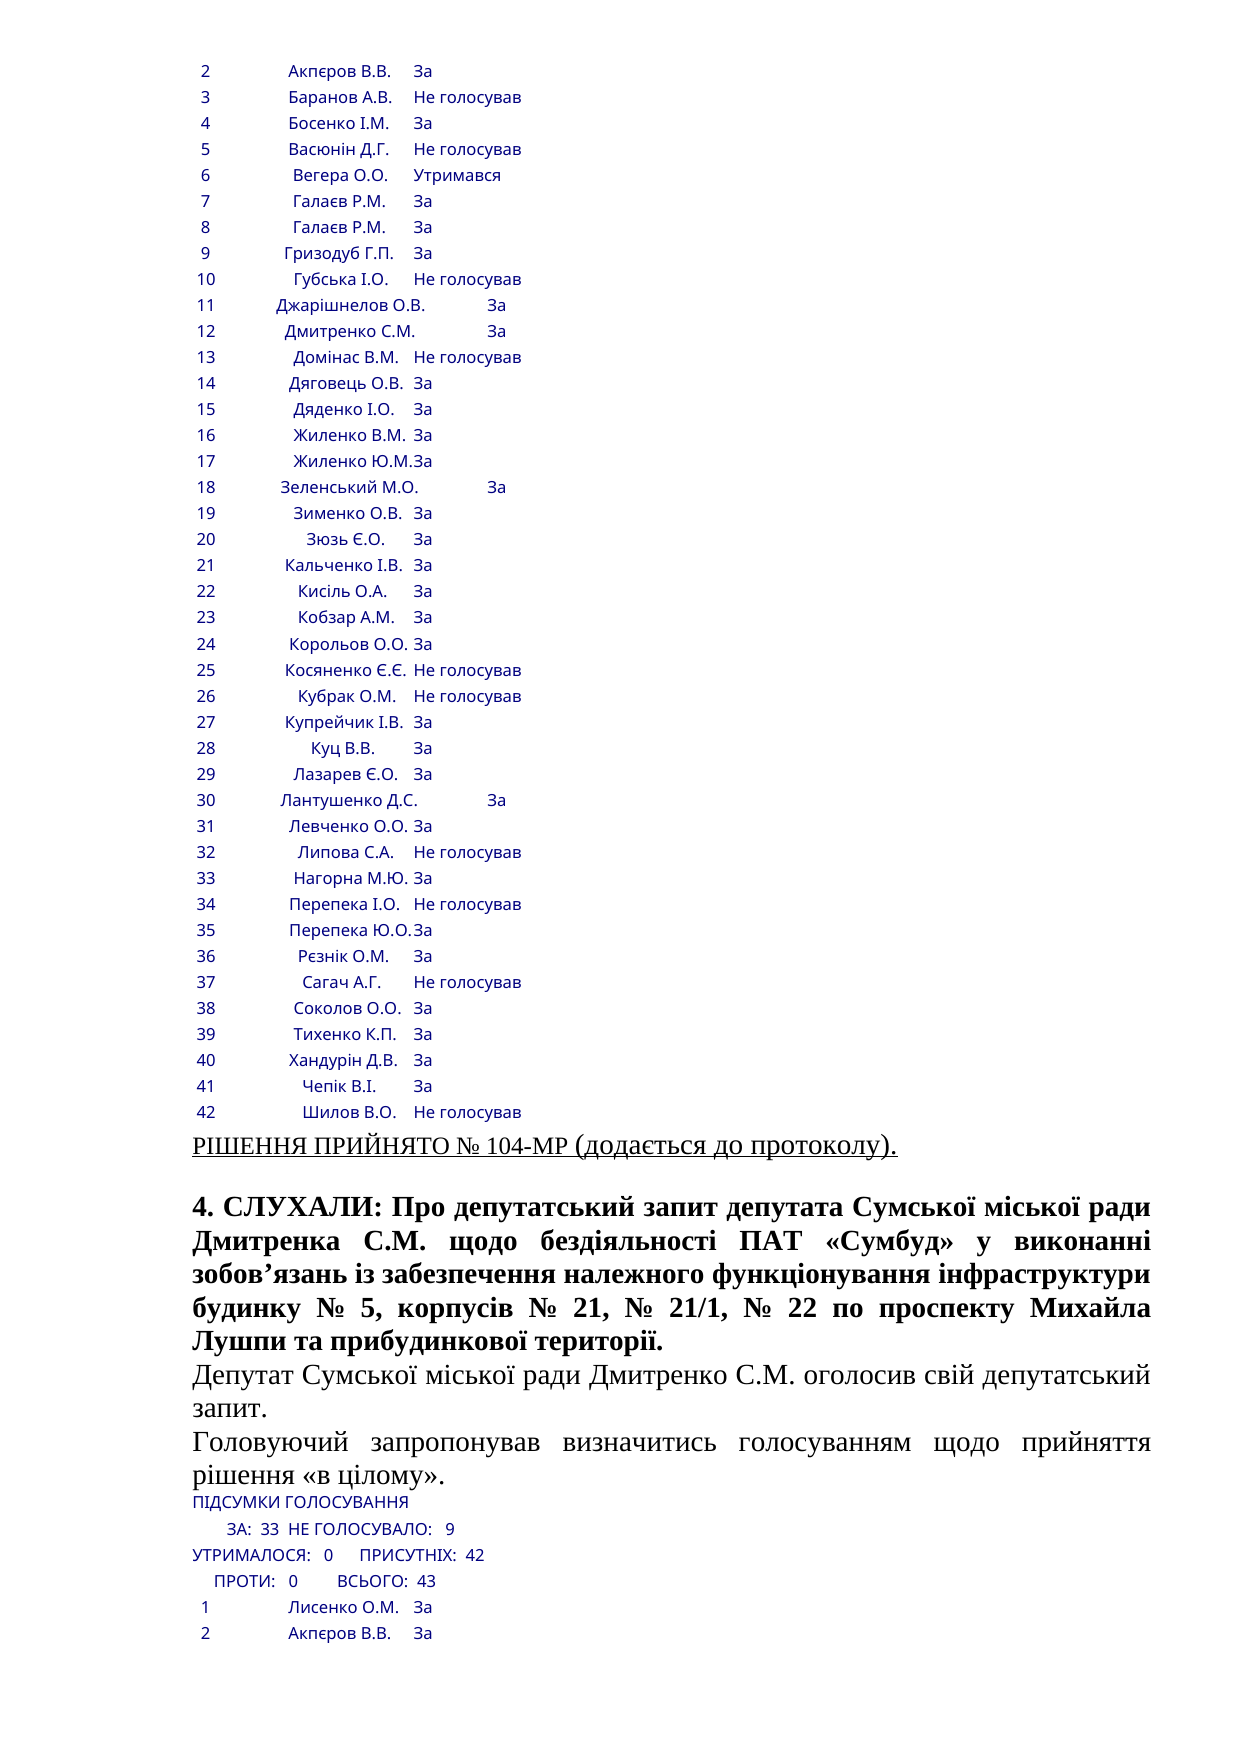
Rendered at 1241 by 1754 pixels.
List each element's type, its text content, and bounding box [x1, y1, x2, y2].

text 16 Жиленко В.М. За [192, 424, 1152, 446]
text 35 Перепека Ю.О. За [192, 918, 1152, 941]
text 28 Куц В.В. За [192, 736, 1152, 759]
text 4 Босенко І.М. За [192, 111, 1152, 134]
text 36 Рєзнік О.М. За [192, 944, 1152, 967]
text 40 Хандурін Д.В. За [192, 1049, 1152, 1071]
text 15 Дяденко І.О. За [192, 398, 1152, 420]
text 24 Корольов О.О. За [192, 632, 1152, 655]
text Головуючий запропонував визначитись голосуванням щодо прийняття рішення «в цілому». [192, 1424, 1152, 1491]
text 14 Дяговець О.В. За [192, 372, 1152, 394]
text 26 Кубрак О.М. Не голосував [192, 684, 1152, 707]
text 17 Жиленко Ю.М. За [192, 450, 1152, 472]
text 10 Губська І.О. Не голосував [192, 267, 1152, 290]
text 2 Акпєров В.В. За [192, 1621, 1152, 1644]
text 31 Левченко О.О. За [192, 814, 1152, 837]
text 13 Домінас В.М. Не голосував [192, 346, 1152, 368]
text 34 Перепека І.О. Не голосував [192, 892, 1152, 915]
text 21 Кальченко І.В. За [192, 554, 1152, 577]
text 9 Гризодуб Г.П. За [192, 241, 1152, 264]
text 8 Галаєв Р.М. За [192, 215, 1152, 238]
text 41 Чепік В.І. За [192, 1075, 1152, 1097]
text 4. СЛУХАЛИ: Про депутатський запит депутата Сумської міської ради Дмитренка С.М. щодо бездіяльності ПАТ «Сумбуд» у виконанні зобов’язань із забезпечення належного функціонування інфраструктури будинку № 5, корпусів № 21, № 21/1, № 22 по проспекту Михайла Лушпи та прибудинкової території. [192, 1189, 1152, 1357]
text 19 Зименко О.В. За [192, 502, 1152, 524]
text УТРИМАЛОСЯ: 0 ПРИСУТНІХ: 42 [192, 1543, 1152, 1566]
text 33 Нагорна М.Ю. За [192, 866, 1152, 889]
text 12 Дмитренко С.М. За [192, 319, 1152, 342]
text 27 Купрейчик І.В. За [192, 710, 1152, 733]
text 30 Лантушенко Д.С. За [192, 788, 1152, 811]
text 29 Лазарев Є.О. За [192, 762, 1152, 785]
text 37 Сагач А.Г. Не голосував [192, 971, 1152, 993]
text 7 Галаєв Р.М. За [192, 189, 1152, 212]
text 25 Косяненко Є.Є. Не голосував [192, 658, 1152, 681]
text 32 Липова С.А. Не голосував [192, 840, 1152, 863]
text 5 Васюнін Д.Г. Не голосував [192, 137, 1152, 160]
text 20 Зюзь Є.О. За [192, 528, 1152, 551]
text 6 Вегера О.О. Утримався [192, 163, 1152, 186]
text 42 Шилов В.О. Не голосував [192, 1101, 1152, 1123]
text 3 Баранов А.В. Не голосував [192, 85, 1152, 108]
text 1 Лисенко О.М. За [192, 1595, 1152, 1618]
text 38 Соколов О.О. За [192, 997, 1152, 1019]
text РІШЕННЯ ПРИЙНЯТО № 104-МР (додається до протоколу). [192, 1127, 1152, 1160]
text 2 Акпєров В.В. За [192, 59, 1152, 82]
text Депутат Сумської міської ради Дмитренко С.М. оголосив свій депутатський запит. [192, 1357, 1152, 1424]
text 11 Джарішнелов О.В. За [192, 293, 1152, 316]
text 39 Тихенко К.П. За [192, 1023, 1152, 1045]
text 18 Зеленський М.О. За [192, 476, 1152, 498]
text ПІДСУМКИ ГОЛОСУВАННЯ [192, 1491, 1152, 1514]
text 23 Кобзар А.М. За [192, 606, 1152, 629]
text ПРОТИ: 0 ВСЬОГО: 43 [192, 1569, 1152, 1592]
text 22 Кисіль О.А. За [192, 580, 1152, 603]
text ЗА: 33 НЕ ГОЛОСУВАЛО: 9 [192, 1517, 1152, 1540]
